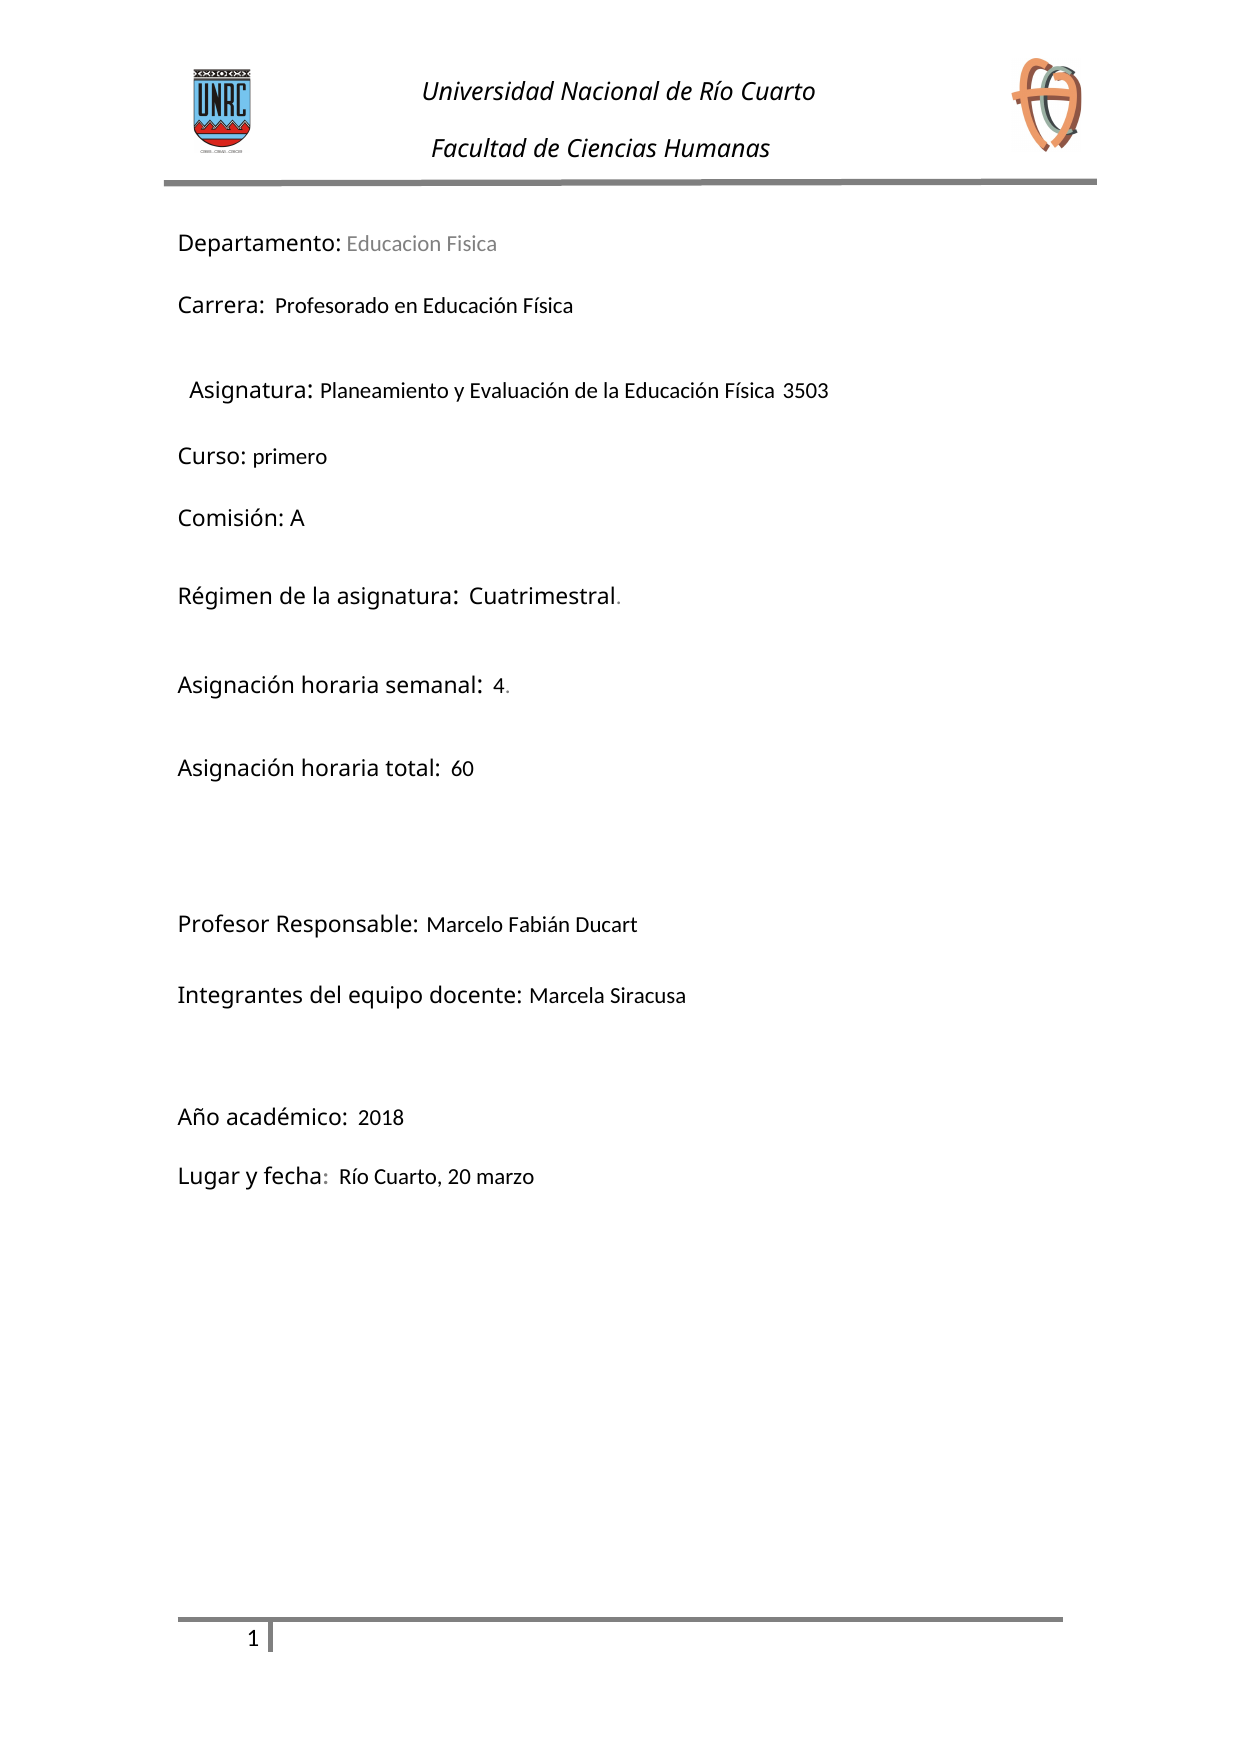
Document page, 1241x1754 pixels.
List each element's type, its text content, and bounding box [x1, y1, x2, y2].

text Curso: [177, 439, 1063, 471]
picture [193, 69, 251, 153]
text Asignatura: [177, 371, 1063, 406]
text Profesor Responsable: [177, 908, 1063, 939]
text Régimen de la asignatura: . [177, 564, 1063, 616]
text Comisión: [177, 502, 1063, 533]
text Año académico: [177, 1101, 1063, 1132]
text Carrera: [177, 289, 1063, 320]
text Asignación horaria semanal: . [177, 667, 1063, 701]
text Departamento: [177, 227, 1063, 258]
text Lugar y fecha: [177, 1160, 1063, 1191]
picture [1011, 58, 1082, 152]
text Asignación horaria total: [177, 752, 1063, 783]
text Integrantes del equipo docente: [177, 979, 1063, 1010]
